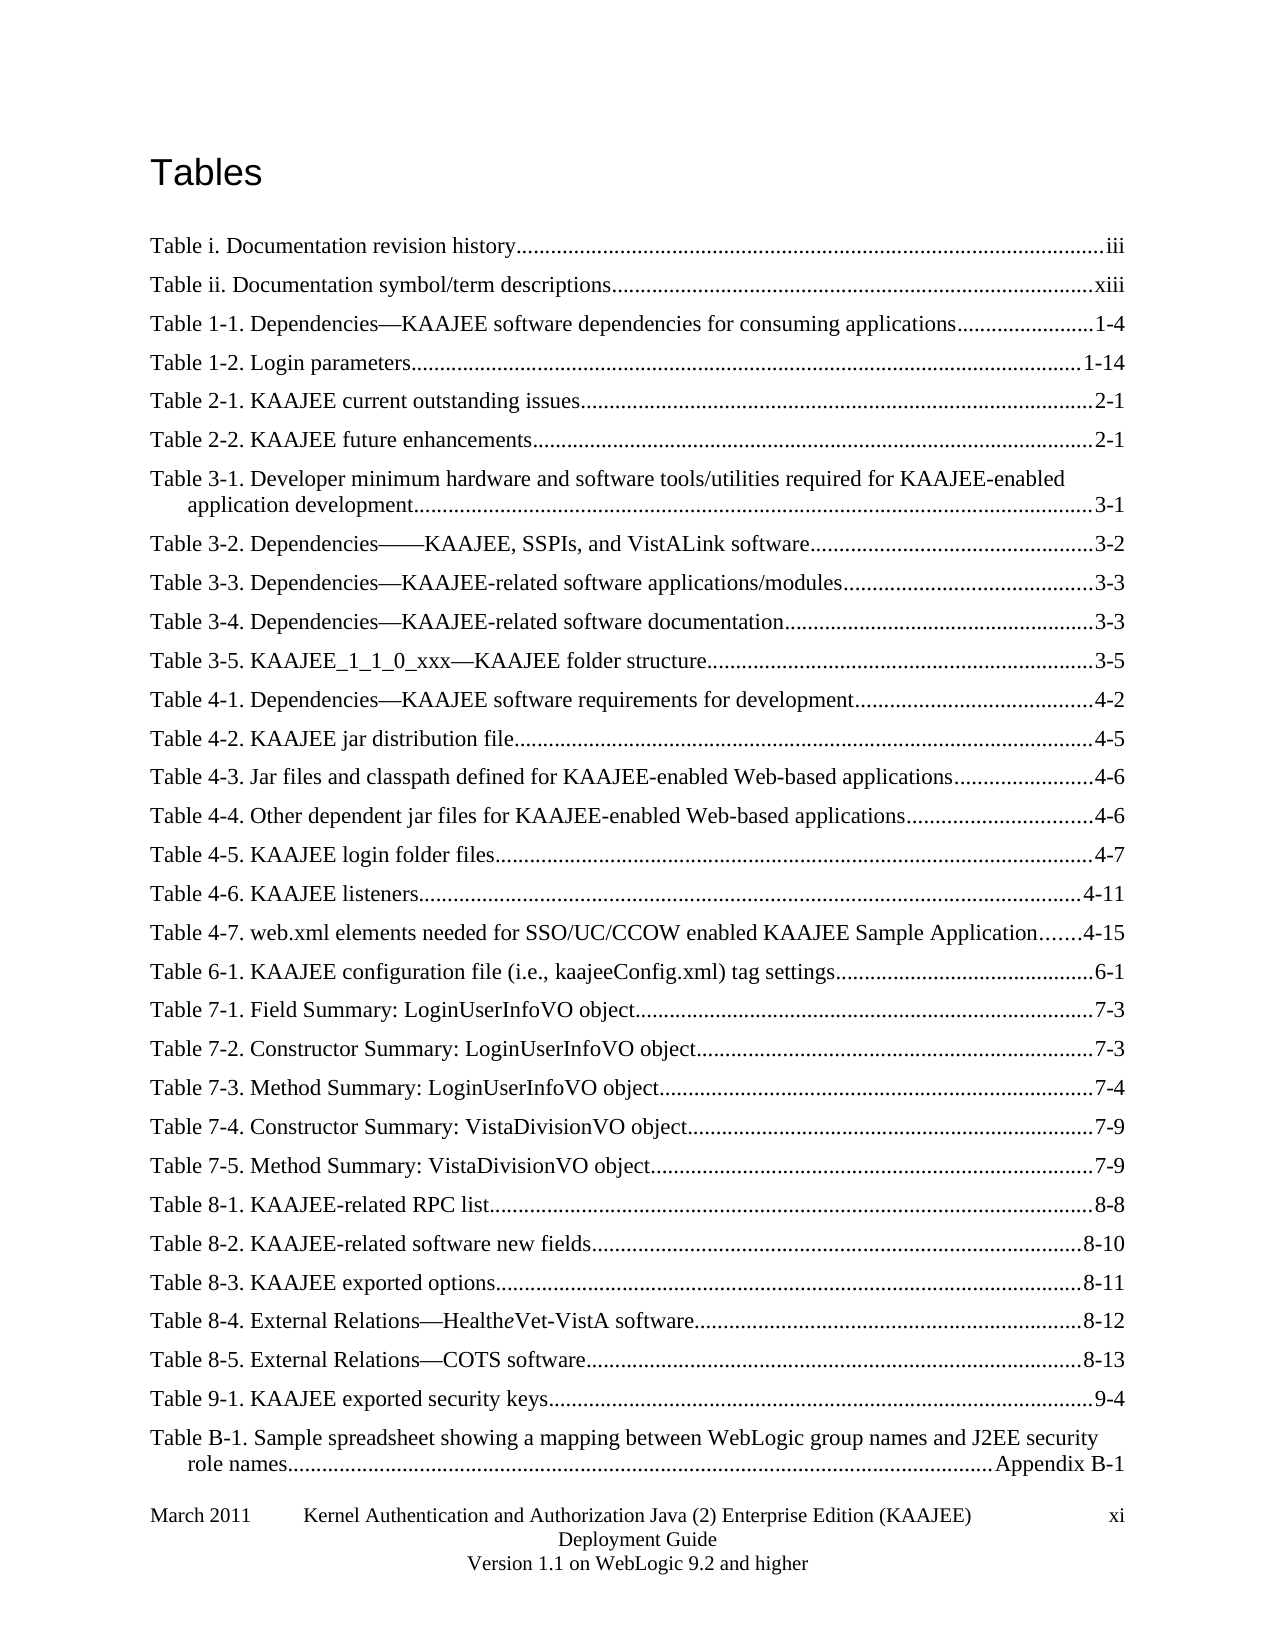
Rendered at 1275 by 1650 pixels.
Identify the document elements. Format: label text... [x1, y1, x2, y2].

text Table 8-1. KAAJEE-related RPC list 8-8 [150, 1191, 1125, 1217]
text Table 4-1. Dependencies—KAAJEE software requirements for development 4-2 [150, 686, 1125, 712]
text Table 8-5. External Relations—COTS software 8-13 [150, 1346, 1125, 1373]
text Table 4-5. KAAJEE login folder files 4-7 [150, 841, 1125, 867]
text Table i. Documentation revision history iii [150, 232, 1125, 258]
text Table 6-1. KAAJEE configuration file (i.e., kaajeeConfig.xml) tag settings 6-1 [150, 958, 1125, 984]
text Table 4-4. Other dependent jar files for KAAJEE-enabled Web-based applications 4-6 [150, 802, 1125, 829]
text Table 8-4. External Relations—HealtheVet-VistA software 8-12 [150, 1307, 1125, 1334]
text Table 3-2. Dependencies——KAAJEE, SSPIs, and VistALink software 3-2 [150, 530, 1125, 557]
text Table 3-3. Dependencies—KAAJEE-related software applications/modules 3-3 [150, 569, 1125, 596]
text Table 3-1. Developer minimum hardware and software tools/utilities required for KAAJEE-enabled application development 3-1 [150, 465, 1125, 518]
text Table 4-2. KAAJEE jar distribution file 4-5 [150, 724, 1125, 751]
subtitle Tables [150, 150, 1125, 193]
text Table ii. Documentation symbol/term descriptions xiii [150, 271, 1125, 297]
text Table 1-2. Login parameters 1-14 [150, 348, 1125, 375]
text Table 1-1. Dependencies—KAAJEE software dependencies for consuming applications 1-4 [150, 310, 1125, 336]
text Table 9-1. KAAJEE exported security keys 9-4 [150, 1385, 1125, 1411]
text Table 7-4. Constructor Summary: VistaDivisionVO object 7-9 [150, 1113, 1125, 1139]
text Table 7-1. Field Summary: LoginUserInfoVO object 7-3 [150, 997, 1125, 1023]
text Table 3-4. Dependencies—KAAJEE-related software documentation 3-3 [150, 608, 1125, 634]
text Table 8-2. KAAJEE-related software new fields 8-10 [150, 1230, 1125, 1256]
text Table 7-3. Method Summary: LoginUserInfoVO object 7-4 [150, 1074, 1125, 1101]
text Table 7-2. Constructor Summary: LoginUserInfoVO object 7-3 [150, 1035, 1125, 1062]
text Table 3-5. KAAJEE_1_1_0_xxx—KAAJEE folder structure 3-5 [150, 647, 1125, 673]
text Table 4-6. KAAJEE listeners 4-11 [150, 880, 1125, 906]
text Table 2-1. KAAJEE current outstanding issues 2-1 [150, 387, 1125, 414]
text Table 4-7. web.xml elements needed for SSO/UC/CCOW enabled KAAJEE Sample Application 4-15 [150, 919, 1125, 945]
text Table 8-3. KAAJEE exported options 8-11 [150, 1268, 1125, 1295]
text Table B-1. Sample spreadsheet showing a mapping between WebLogic group names and J2EE security role names Appendix B-1 [150, 1424, 1125, 1477]
text Table 4-3. Jar files and classpath defined for KAAJEE-enabled Web-based applications 4-6 [150, 763, 1125, 790]
text Table 7-5. Method Summary: VistaDivisionVO object 7-9 [150, 1152, 1125, 1178]
text Table 2-2. KAAJEE future enhancements 2-1 [150, 426, 1125, 453]
